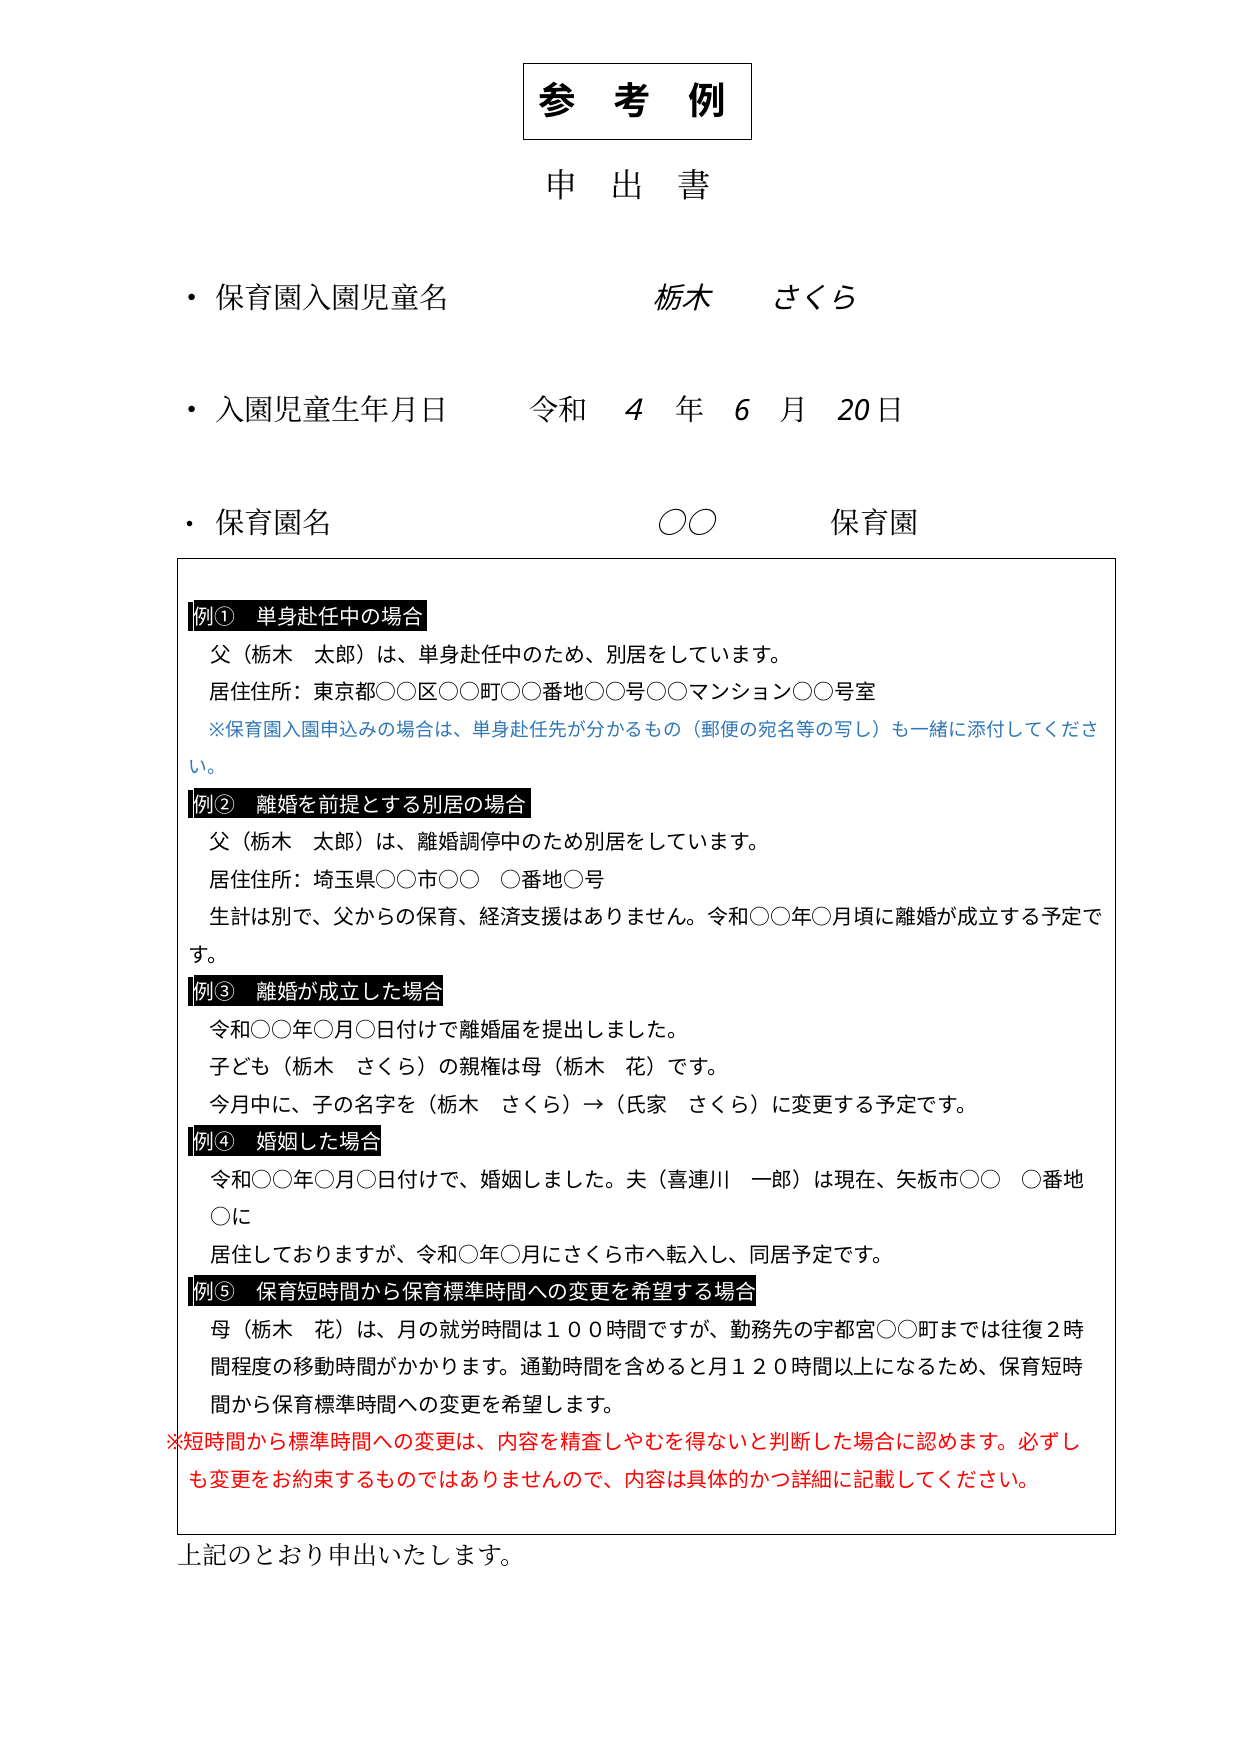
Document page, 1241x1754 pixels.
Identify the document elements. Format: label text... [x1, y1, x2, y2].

table_header 例① 単身赴任中の場合 父（栃木 太郎）は、単身赴任中のため、別居をしています。 居住住所：東京都○○区○○町○○番地○○号○○マンション○○号室 ※保育園入園申込みの場合は、単身赴任先が分かるもの（郵便の宛名等の写し）も一緒に添付してください。 例② 離婚を前提とする別居の場合 父（栃木 太郎）は、離婚調停中のため別居をしています。 居住住所：埼玉県○○市○○ ○番地○号 生計は別で、父からの保育、経済支援はありません。令和○○年○月頃に離婚が成立する予定です。 例③ 離婚が成立した場合 令和○○年○月○日付けで離婚届を提出しました。 子ども（栃木 さくら）の親権は母（栃木 花）です。 今月中に、子の名字を（栃木 さくら）→（氏家 さくら）に変更する予定です。 例④ 婚姻した場合 令和○○年○月○日付けで、婚姻しました。夫（喜連川 一郎）は現在、矢板市○○ ○番地○に 居住しておりますが、令和○年○月にさくら市へ転入し、同居予定です。 例⑤ 保育短時間から保育標準時間への変更を希望する場合 母（栃木 花）は、月の就労時間は１００時間ですが、勤務先の宇都宮○○町までは往復２時間程度の移動時間がかかります。通勤時間を含めると月１２０時間以上になるため、保育短時間から保育標準時間への変更を希望します。 ※短時間から標準時間への変更は、内容を精査しやむを得ないと判断した場合に認めます。必ずしも変更をお約束するものではありませんので、内容は具体的かつ詳細に記載してください。 [178, 559, 1115, 1534]
list 保育園名 ○○ 保育園 [177, 483, 1063, 558]
list 入園児童生年月日 令和 ４ 年 6 月 20日 [177, 371, 1063, 446]
list 保育園入園児童名 栃木 さくら [177, 258, 1063, 333]
text 申 出 書 [177, 146, 1063, 221]
text 上記のとおり申出いたします。 [177, 1535, 1063, 1573]
